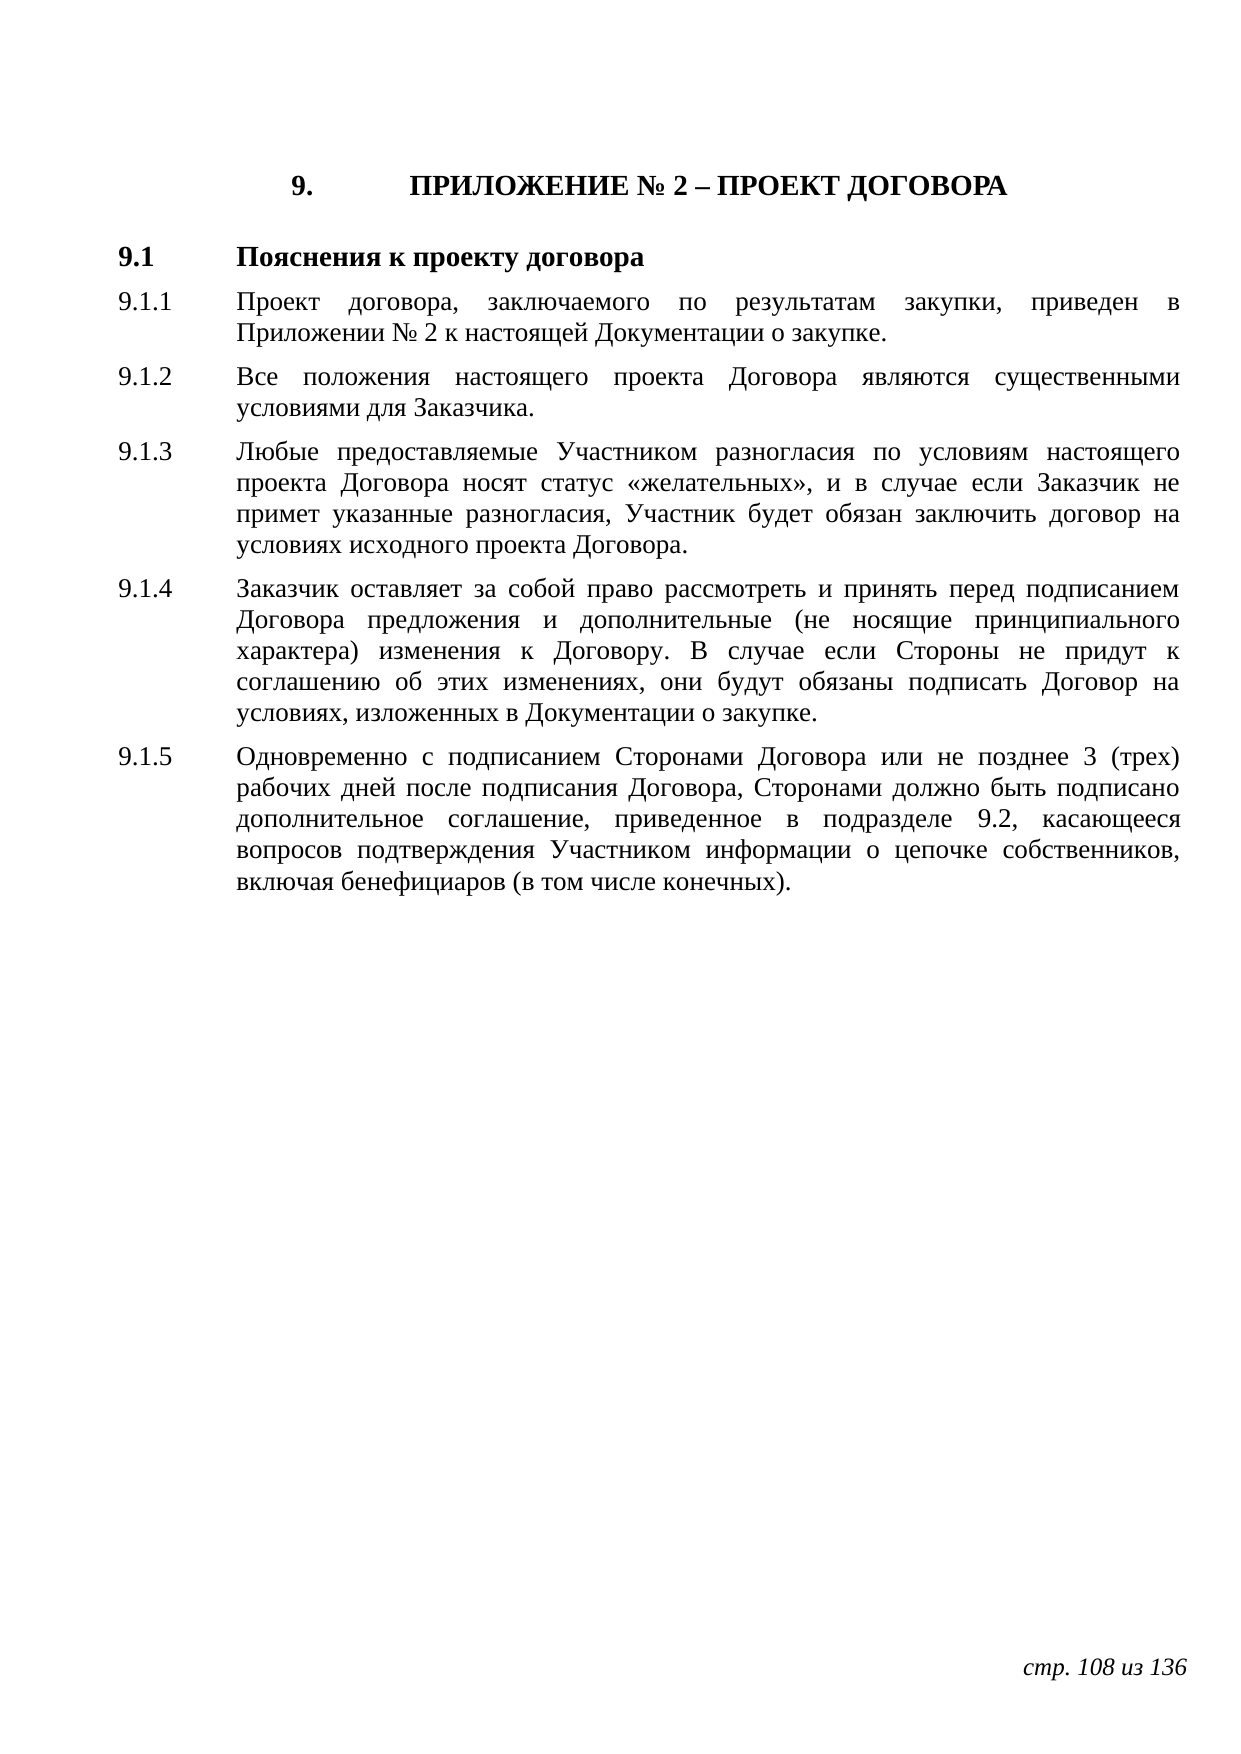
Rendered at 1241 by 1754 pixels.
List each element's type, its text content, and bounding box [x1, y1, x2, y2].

text Все положения настоящего проекта Договора являются существенными условиями для Заказчика. [118, 360, 1181, 422]
subtitle ПРИЛОЖЕНИЕ № 2 – ПРОЕКТ ДОГОВОРА [118, 168, 1181, 202]
text Одновременно с подписанием Сторонами Договора или не позднее 3 (трех) рабочих дней после подписания Договора, Сторонами должно быть подписано дополнительное соглашение, приведенное в подразделе 9.2, касающееся вопросов подтверждения Участником информации о цепочке собственников, включая бенефициаров (в том числе конечных). [118, 740, 1181, 896]
text Проект договора, заключаемого по результатам закупки, приведен в Приложении № 2 к настоящей Документации о закупке. [118, 285, 1181, 347]
text Любые предоставляемые Участником разногласия по условиям настоящего проекта Договора носят статус «желательных», и в случае если Заказчик не примет указанные разногласия, Участник будет обязан заключить договор на условиях исходного проекта Договора. [118, 435, 1181, 559]
text Заказчик оставляет за собой право рассмотреть и принять перед подписанием Договора предложения и дополнительные (не носящие принципиального характера) изменения к Договору. В случае если Стороны не придут к соглашению об этих изменениях, они будут обязаны подписать Договор на условиях, изложенных в Документации о закупке. [118, 572, 1181, 728]
subtitle Пояснения к проекту договора [118, 239, 1181, 273]
